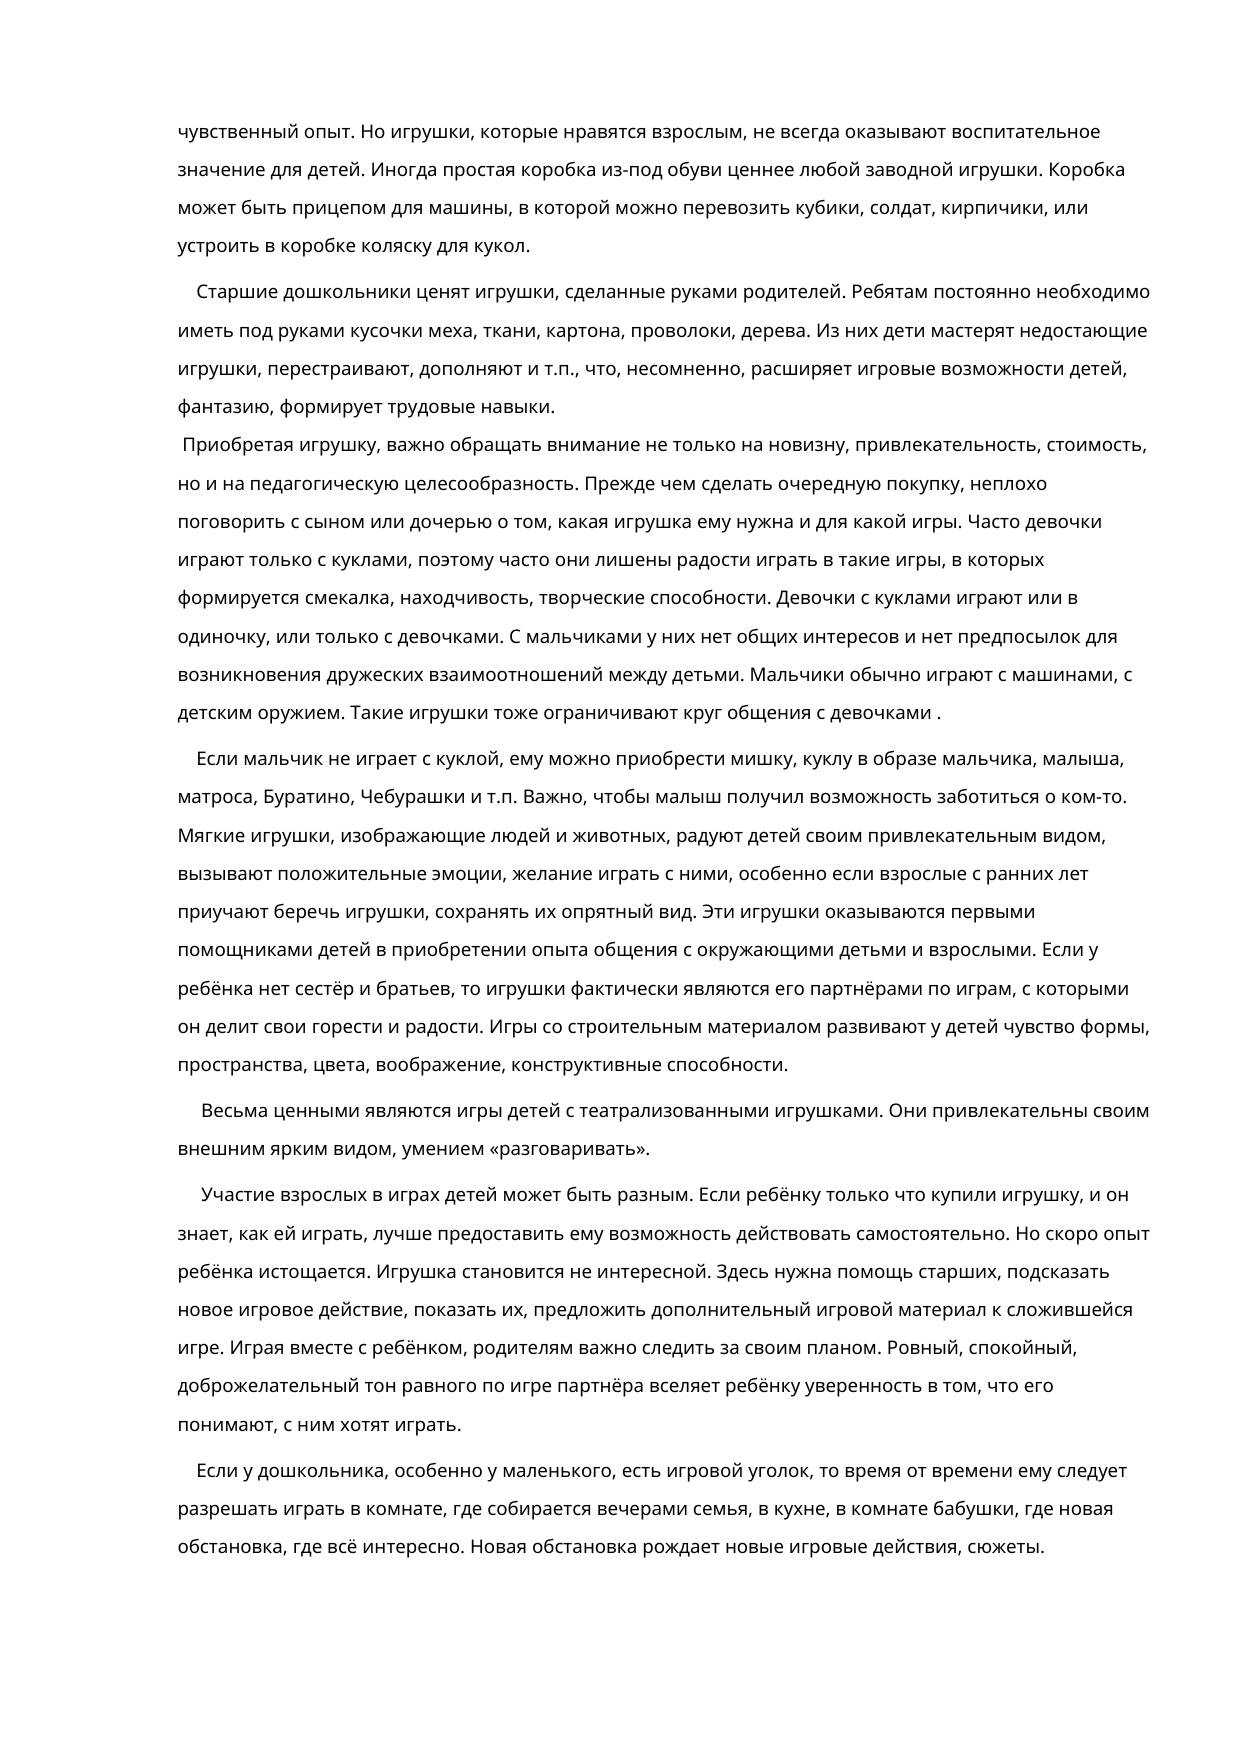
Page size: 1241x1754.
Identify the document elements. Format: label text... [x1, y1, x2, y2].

text Если мальчик не играет с куклой, ему можно приобрести мишку, куклу в образе мальчика, малыша, матроса, Буратино, Чебурашки и т.п. Важно, чтобы малыш получил возможность заботиться о ком-то. Мягкие игрушки, изображающие людей и животных, радуют детей своим привлекательным видом, вызывают положительные эмоции, желание играть с ними, особенно если взрослые с ранних лет приучают беречь игрушки, сохранять их опрятный вид. Эти игрушки оказываются первыми помощниками детей в приобретении опыта общения с окружающими детьми и взрослыми. Если у ребёнка нет сестёр и братьев, то игрушки фактически являются его партнёрами по играм, с которыми он делит свои горести и радости. Игры со строительным материалом развивают у детей чувство формы, пространства, цвета, воображение, конструктивные способности. [177, 745, 1152, 1077]
text Старшие дошкольники ценят игрушки, сделанные руками родителей. Ребятам постоянно необходимо иметь под руками кусочки меха, ткани, картона, проволоки, дерева. Из них дети мастерят недостающие игрушки, перестраивают, дополняют и т.п., что, несомненно, расширяет игровые возможности детей, фантазию, формирует трудовые навыки. Приобретая игрушку, важно обращать внимание не только на новизну, привлекательность, стоимость, но и на педагогическую целесообразность. Прежде чем сделать очередную покупку, неплохо поговорить с сыном или дочерью о том, какая игрушка ему нужна и для какой игры. Часто девочки играют только с куклами, поэтому часто они лишены радости играть в такие игры, в которых формируется смекалка, находчивость, творческие способности. Девочки с куклами играют или в одиночку, или только с девочками. С мальчиками у них нет общих интересов и нет предпосылок для возникновения дружеских взаимоотношений между детьми. Мальчики обычно играют с машинами, с детским оружием. Такие игрушки тоже ограничивают круг общения с девочками . [177, 279, 1152, 725]
text Весьма ценными являются игры детей с театрализованными игрушками. Они привлекательны своим внешним ярким видом, умением «разговаривать». [177, 1097, 1152, 1161]
text Участие взрослых в играх детей может быть разным. Если ребёнку только что купили игрушку, и он знает, как ей играть, лучше предоставить ему возможность действовать самостоятельно. Но скоро опыт ребёнка истощается. Игрушка становится не интересной. Здесь нужна помощь старших, подсказать новое игровое действие, показать их, предложить дополнительный игровой материал к сложившейся игре. Играя вместе с ребёнком, родителям важно следить за своим планом. Ровный, спокойный, доброжелательный тон равного по игре партнёра вселяет ребёнку уверенность в том, что его понимают, с ним хотят играть. [177, 1182, 1152, 1436]
text Если у дошкольника, особенно у маленького, есть игровой уголок, то время от времени ему следует разрешать играть в комнате, где собирается вечерами семья, в кухне, в комнате бабушки, где новая обстановка, где всё интересно. Новая обстановка рождает новые игровые действия, сюжеты. [177, 1457, 1152, 1559]
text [177, 118, 1152, 258]
